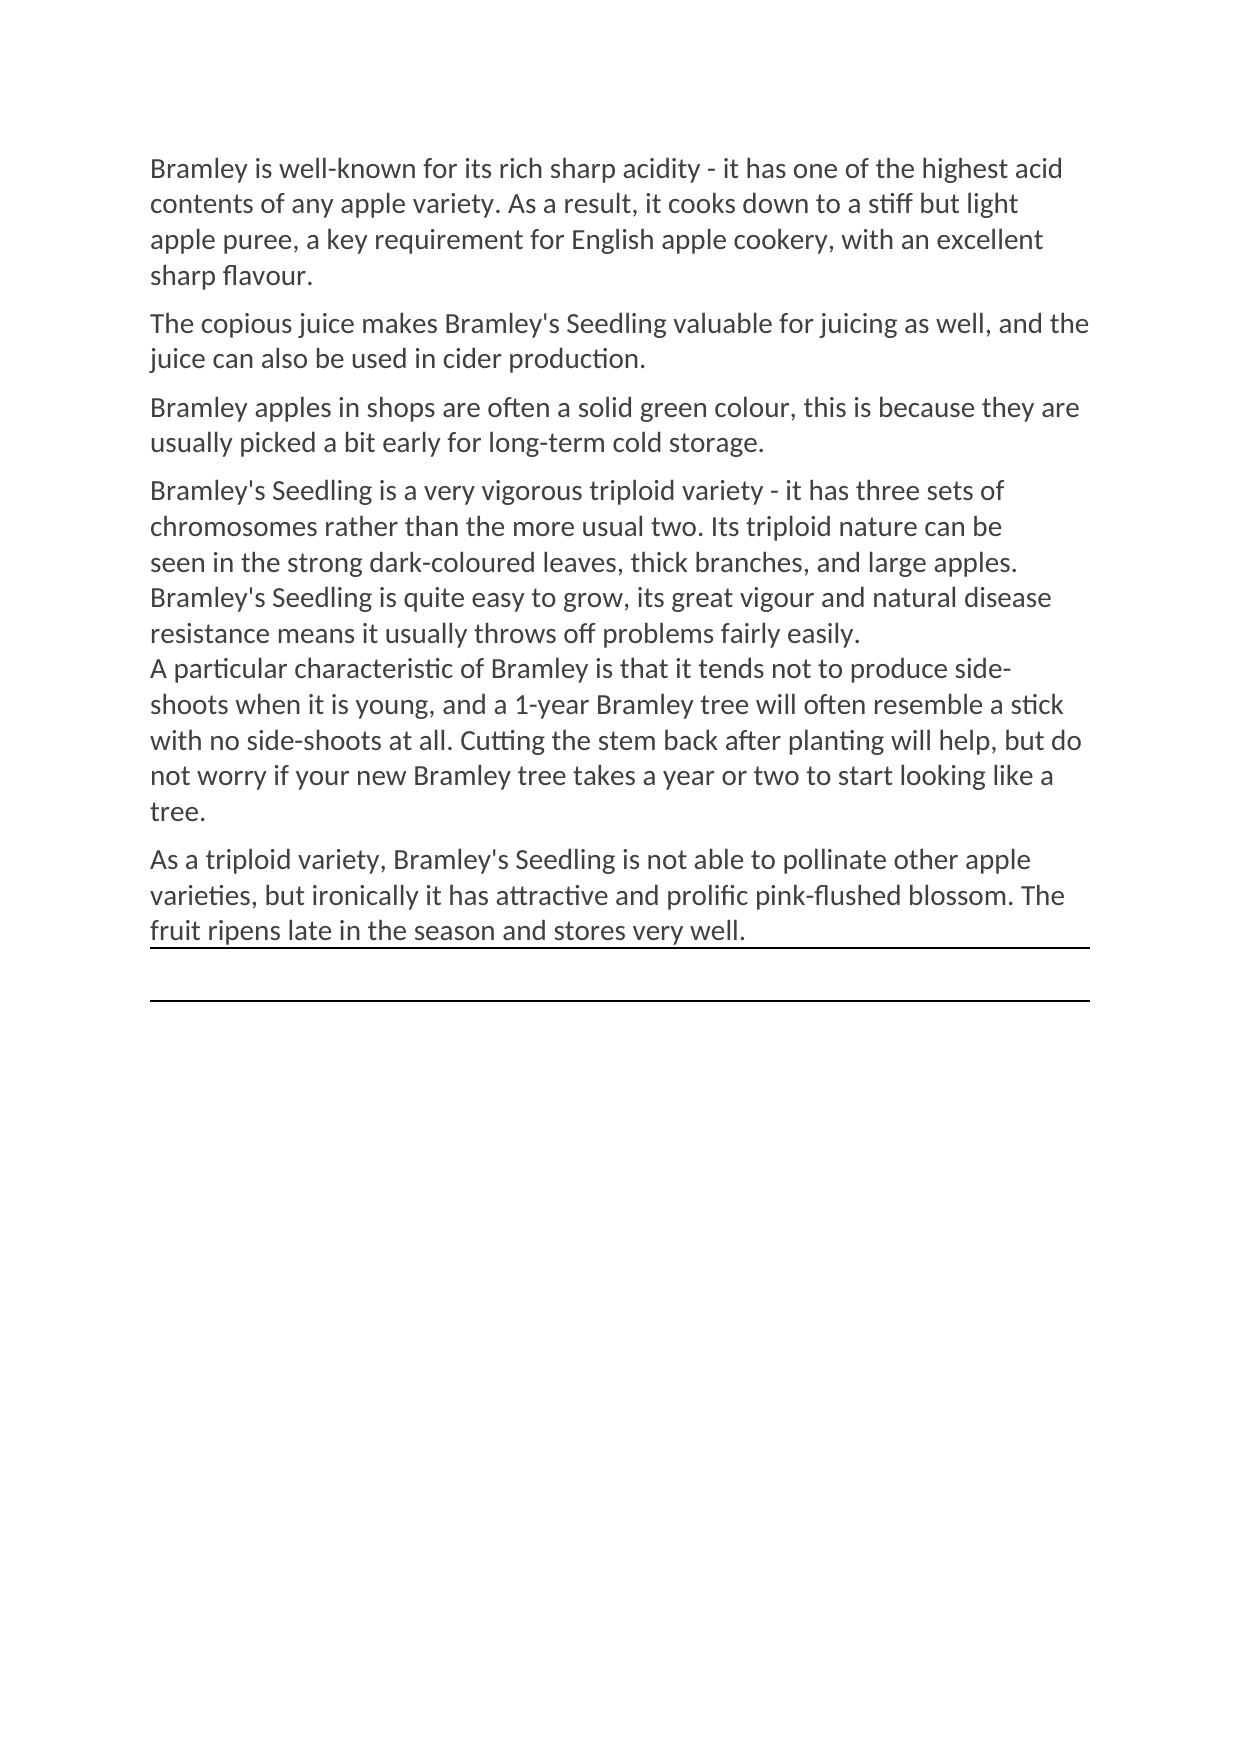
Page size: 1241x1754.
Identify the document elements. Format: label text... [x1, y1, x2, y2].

text The copious juice makes Bramley's Seedling valuable for juicing as well, and the juice can also be used in cider production. [150, 305, 1090, 376]
text Bramley apples in shops are often a solid green colour, this is because they are usually picked a bit early for long-term cold storage. [150, 389, 1090, 460]
text As a triploid variety, Bramley's Seedling is not able to pollinate other apple varieties, but ironically it has attractive and prolific pink-flushed blossom. The fruit ripens late in the season and stores very well. [150, 841, 1090, 947]
text Bramley is well-known for its rich sharp acidity - it has one of the highest acid contents of any apple variety. As a result, it cooks down to a stiff but light apple puree, a key requirement for English apple cookery, with an excellent sharp flavour. [150, 150, 1090, 292]
text Bramley's Seedling is a very vigorous triploid variety - it has three sets of chromosomes rather than the more usual two. Its triploid nature can be seen in the strong dark-coloured leaves, thick branches, and large apples. Bramley's Seedling is quite easy to grow, its great vigour and natural disease resistance means it usually throws off problems fairly easily. [150, 472, 1054, 651]
text A particular characteristic of Bramley is that it tends not to produce side-shoots when it is young, and a 1-year Bramley tree will often resemble a stick with no side-shoots at all. Cutting the stem back after planting will help, but do not worry if your new Bramley tree takes a year or two to start looking like a tree. [150, 651, 1090, 829]
